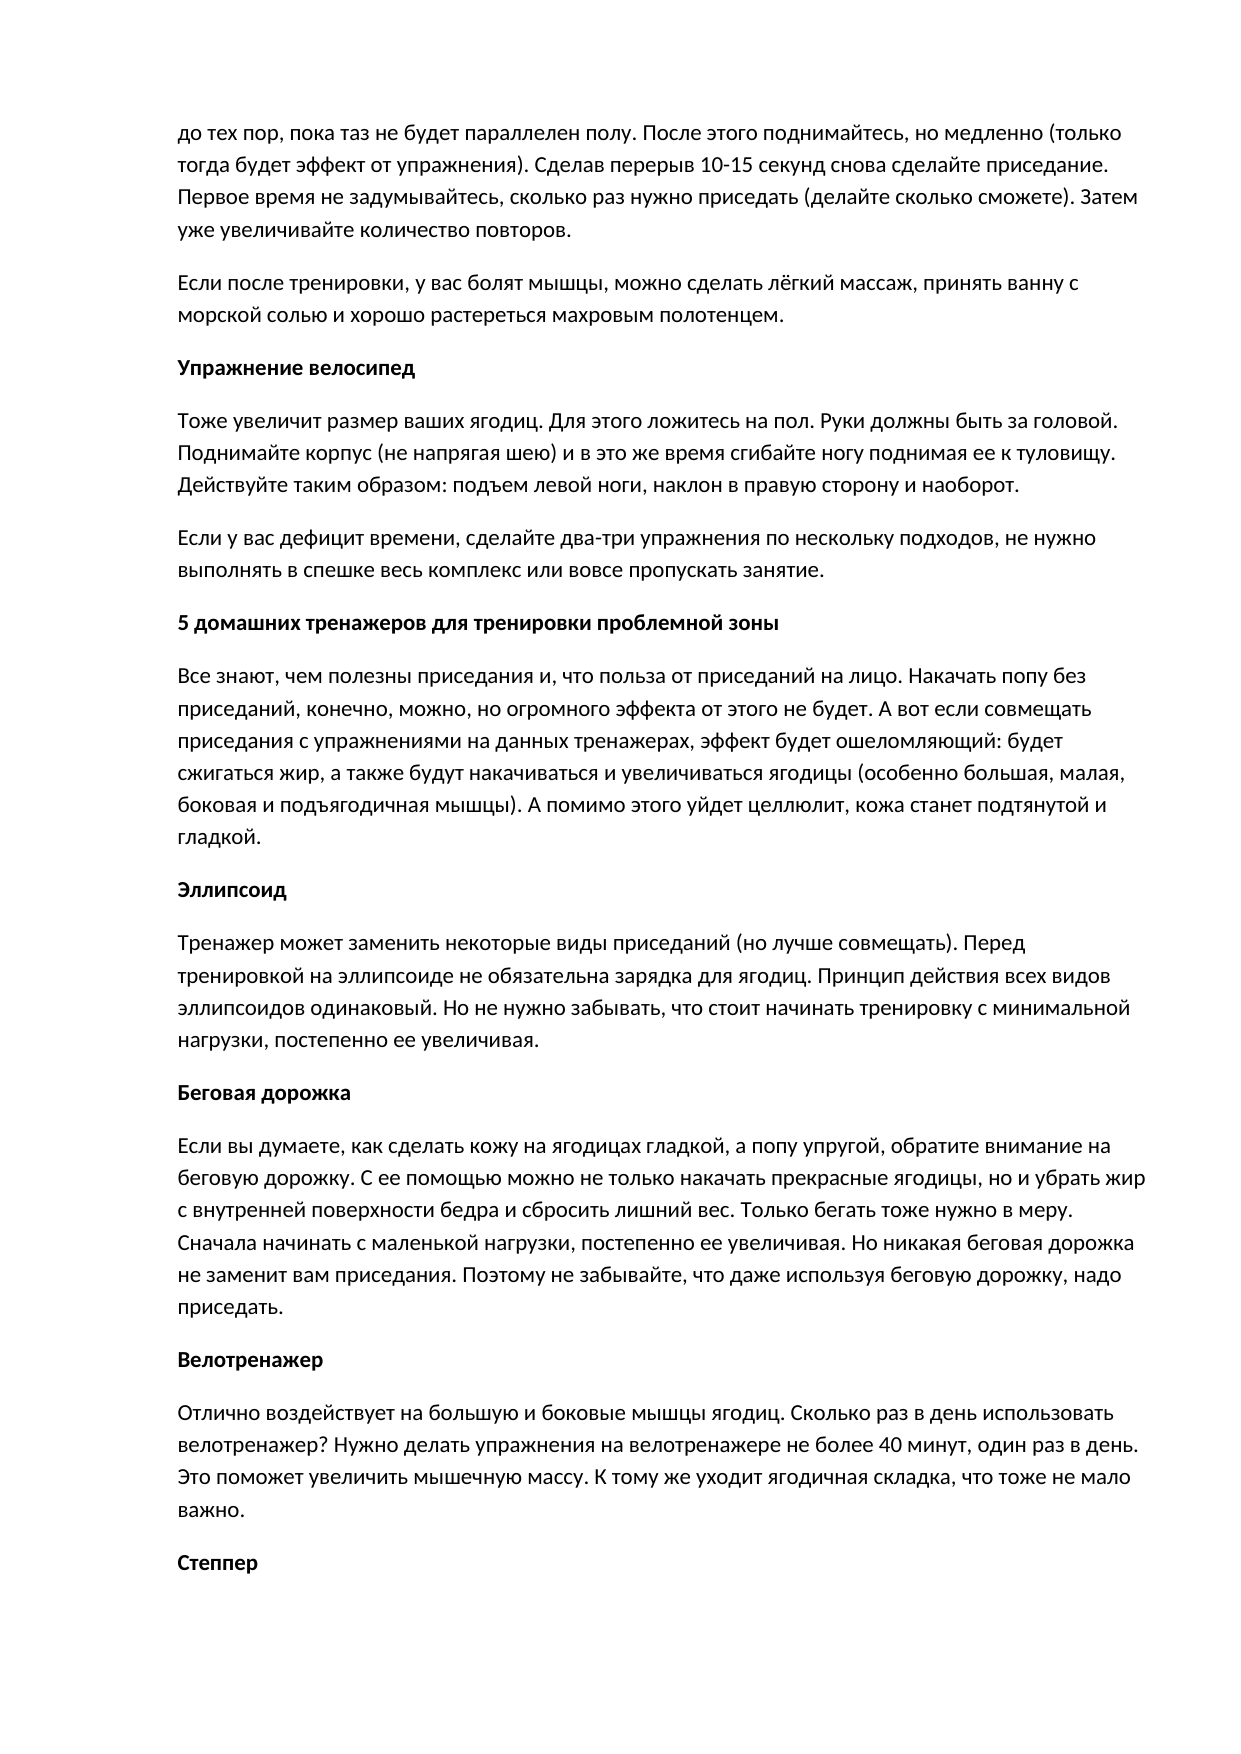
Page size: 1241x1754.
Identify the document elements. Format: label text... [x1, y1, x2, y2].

text Эллипсоид [177, 876, 1152, 903]
text Беговая дорожка [177, 1078, 1152, 1106]
text Велотренажер [177, 1345, 1152, 1373]
text Если у вас дефицит времени, сделайте два-три упражнения по нескольку подходов, не нужно выполнять в спешке весь комплекс или вовсе пропускать занятие. [177, 523, 1152, 583]
text Тоже увеличит размер ваших ягодиц. Для этого ложитесь на пол. Руки должны быть за головой. Поднимайте корпус (не напрягая шею) и в это же время сгибайте ногу поднимая ее к туловищу. Действуйте таким образом: подъем левой ноги, наклон в правую сторону и наоборот. [177, 406, 1152, 498]
text Тренажер может заменить некоторые виды приседаний (но лучше совмещать). Перед тренировкой на эллипсоиде не обязательна зарядка для ягодиц. Принцип действия всех видов эллипсоидов одинаковый. Но не нужно забывать, что стоит начинать тренировку с минимальной нагрузки, постепенно ее увеличивая. [177, 928, 1152, 1053]
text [177, 118, 1152, 243]
text Если вы думаете, как сделать кожу на ягодицах гладкой, а попу упругой, обратите внимание на беговую дорожку. С ее помощью можно не только накачать прекрасные ягодицы, но и убрать жир с внутренней поверхности бедра и сбросить лишний вес. Только бегать тоже нужно в меру. Сначала начинать с маленькой нагрузки, постепенно ее увеличивая. Но никакая беговая дорожка не заменит вам приседания. Поэтому не забывайте, что даже используя беговую дорожку, надо приседать. [177, 1131, 1152, 1320]
text Все знают, чем полезны приседания и, что польза от приседаний на лицо. Накачать попу без приседаний, конечно, можно, но огромного эффекта от этого не будет. А вот если совмещать приседания с упражнениями на данных тренажерах, эффект будет ошеломляющий: будет сжигаться жир, а также будут накачиваться и увеличиваться ягодицы (особенно большая, малая, боковая и подъягодичная мышцы). А помимо этого уйдет целлюлит, кожа станет подтянутой и гладкой. [177, 662, 1152, 851]
text Степпер [177, 1548, 1152, 1576]
text Упражнение велосипед [177, 353, 1152, 381]
text Если после тренировки, у вас болят мышцы, можно сделать лёгкий массаж, принять ванну с морской солью и хорошо растереться махровым полотенцем. [177, 268, 1152, 328]
text Отлично воздействует на большую и боковые мышцы ягодиц. Сколько раз в день использовать велотренажер? Нужно делать упражнения на велотренажере не более 40 минут, один раз в день. Это поможет увеличить мышечную массу. К тому же уходит ягодичная складка, что тоже не мало важно. [177, 1398, 1152, 1523]
text 5 домашних тренажеров для тренировки проблемной зоны [177, 608, 1152, 637]
